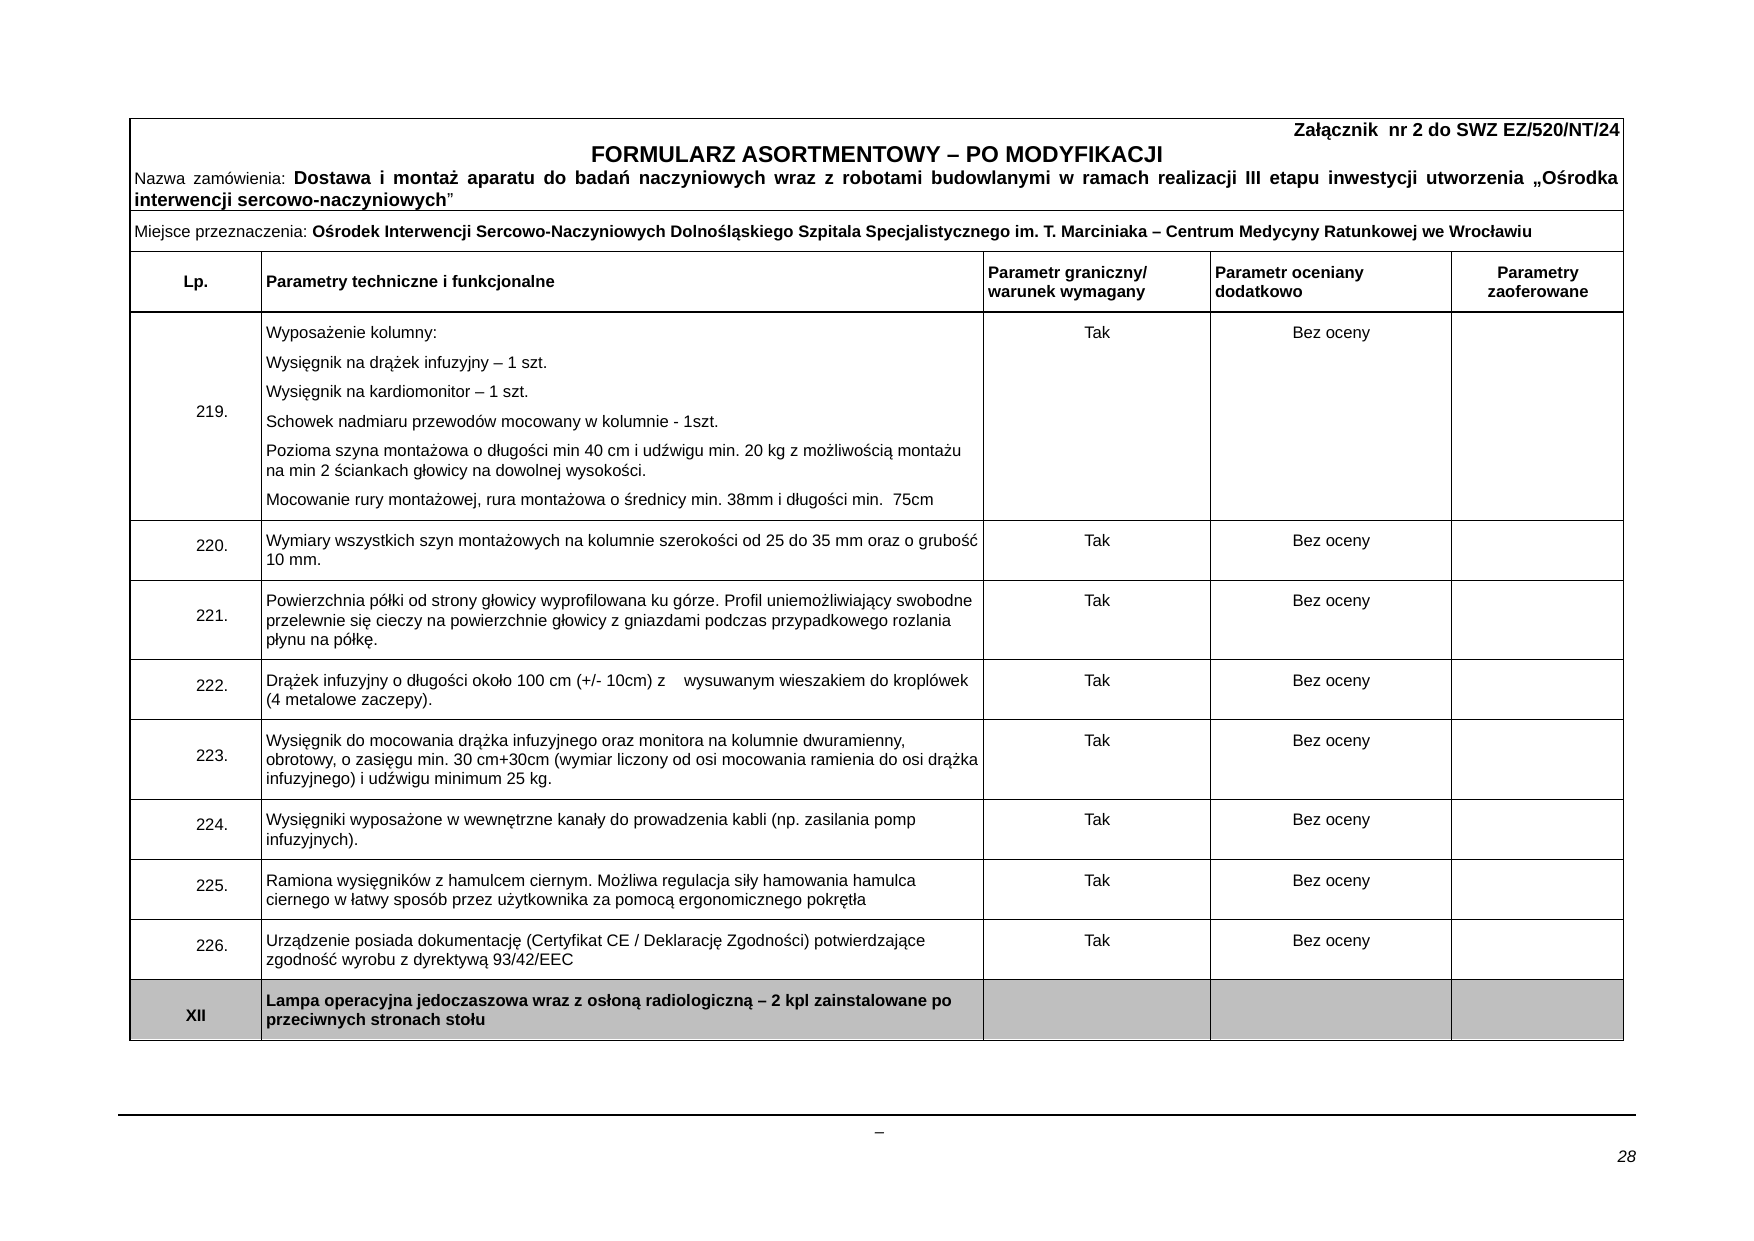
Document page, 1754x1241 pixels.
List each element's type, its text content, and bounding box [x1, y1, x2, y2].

table_cell [1452, 980, 1623, 1039]
table_cell [1452, 920, 1623, 979]
table_cell Powierzchnia półki od strony głowicy wyprofilowana ku górze. Profil uniemożliwiający swobodne przelewnie się cieczy na powierzchnie głowicy z gniazdami podczas przypadkowego rozlania płynu na półkę. [262, 581, 983, 659]
table_cell Lampa operacyjna jedoczaszowa wraz z osłoną radiologiczną – 2 kpl zainstalowane po przeciwnych stronach stołu [262, 980, 983, 1039]
table_cell Drążek infuzyjny o długości około 100 cm (+/- 10cm) z wysuwanym wieszakiem do kroplówek (4 metalowe zaczepy). [262, 660, 983, 719]
table_cell Tak [984, 660, 1210, 719]
table_cell Tak [984, 581, 1210, 659]
table_cell Bez oceny [1211, 521, 1451, 580]
table_cell [131, 313, 261, 519]
table_cell Wymiary wszystkich szyn montażowych na kolumnie szerokości od 25 do 35 mm oraz o grubość 10 mm. [262, 521, 983, 580]
table_cell Ramiona wysięgników z hamulcem ciernym. Możliwa regulacja siły hamowania hamulca ciernego w łatwy sposób przez użytkownika za pomocą ergonomicznego pokrętła [262, 860, 983, 919]
table_cell [131, 860, 261, 919]
table_cell [1452, 720, 1623, 799]
table_cell Wyposażenie kolumny: Wysięgnik na drążek infuzyjny – 1 szt. Wysięgnik na kardiomonitor – 1 szt. Schowek nadmiaru przewodów mocowany w kolumnie - 1szt. Pozioma szyna montażowa o długości min 40 cm i udźwigu min. 20 kg z możliwością montażu na min 2 ściankach głowicy na dowolnej wysokości. Mocowanie rury montażowej, rura montażowa o średnicy min. 38mm i długości min. 75cm [262, 313, 983, 519]
table_cell [131, 581, 261, 659]
table_cell Tak [984, 800, 1210, 859]
table_cell [131, 660, 261, 719]
table_cell Bez oceny [1211, 720, 1451, 799]
table_cell Bez oceny [1211, 920, 1451, 979]
table_cell Wysięgnik do mocowania drążka infuzyjnego oraz monitora na kolumnie dwuramienny, obrotowy, o zasięgu min. 30 cm+30cm (wymiar liczony od osi mocowania ramienia do osi drążka infuzyjnego) i udźwigu minimum 25 kg. [262, 720, 983, 799]
table_cell Tak [984, 521, 1210, 580]
table_cell [984, 980, 1210, 1039]
table_cell [131, 720, 261, 799]
table_cell Tak [984, 313, 1210, 519]
table_cell Lp. [131, 252, 261, 311]
table_cell [1452, 660, 1623, 719]
table_cell XII [131, 980, 261, 1039]
table_cell Bez oceny [1211, 800, 1451, 859]
table_cell Wysięgniki wyposażone w wewnętrzne kanały do prowadzenia kabli (np. zasilania pomp infuzyjnych). [262, 800, 983, 859]
table_cell Bez oceny [1211, 313, 1451, 519]
table_cell [1452, 313, 1623, 519]
table_cell Miejsce przeznaczenia: Ośrodek Interwencji Sercowo-Naczyniowych Dolnośląskiego Szpitala Specjalistycznego im. T. Marciniaka – Centrum Medycyny Ratunkowej we Wrocławiu [131, 211, 1623, 251]
table_cell Tak [984, 860, 1210, 919]
table_cell Parametr oceniany dodatkowo [1211, 252, 1451, 311]
table_cell Parametry zaoferowane [1452, 252, 1623, 311]
table_cell [1452, 581, 1623, 659]
table_cell Tak [984, 920, 1210, 979]
table_cell [1452, 860, 1623, 919]
table_header Załącznik nr 2 do SWZ EZ/520/NT/24 FORMULARZ ASORTMENTOWY – PO MODYFIKACJI Nazwa zamówienia: Dostawa i montaż aparatu do badań naczyniowych wraz z robotami budowlanymi w ramach realizacji III etapu inwestycji utworzenia „Ośrodka interwencji sercowo-naczyniowych” [131, 119, 1623, 210]
table_cell Bez oceny [1211, 660, 1451, 719]
table_cell [131, 521, 261, 580]
table_cell Urządzenie posiada dokumentację (Certyfikat CE / Deklarację Zgodności) potwierdzające zgodność wyrobu z dyrektywą 93/42/EEC [262, 920, 983, 979]
table_cell [1452, 521, 1623, 580]
table_cell Bez oceny [1211, 581, 1451, 659]
table_cell Tak [984, 720, 1210, 799]
table_cell [1452, 800, 1623, 859]
table_cell [131, 800, 261, 859]
table_cell Bez oceny [1211, 860, 1451, 919]
table_cell [1211, 980, 1451, 1039]
table_cell Parametry techniczne i funkcjonalne [262, 252, 983, 311]
table_cell [131, 920, 261, 979]
table_cell Parametr graniczny/ warunek wymagany [984, 252, 1210, 311]
